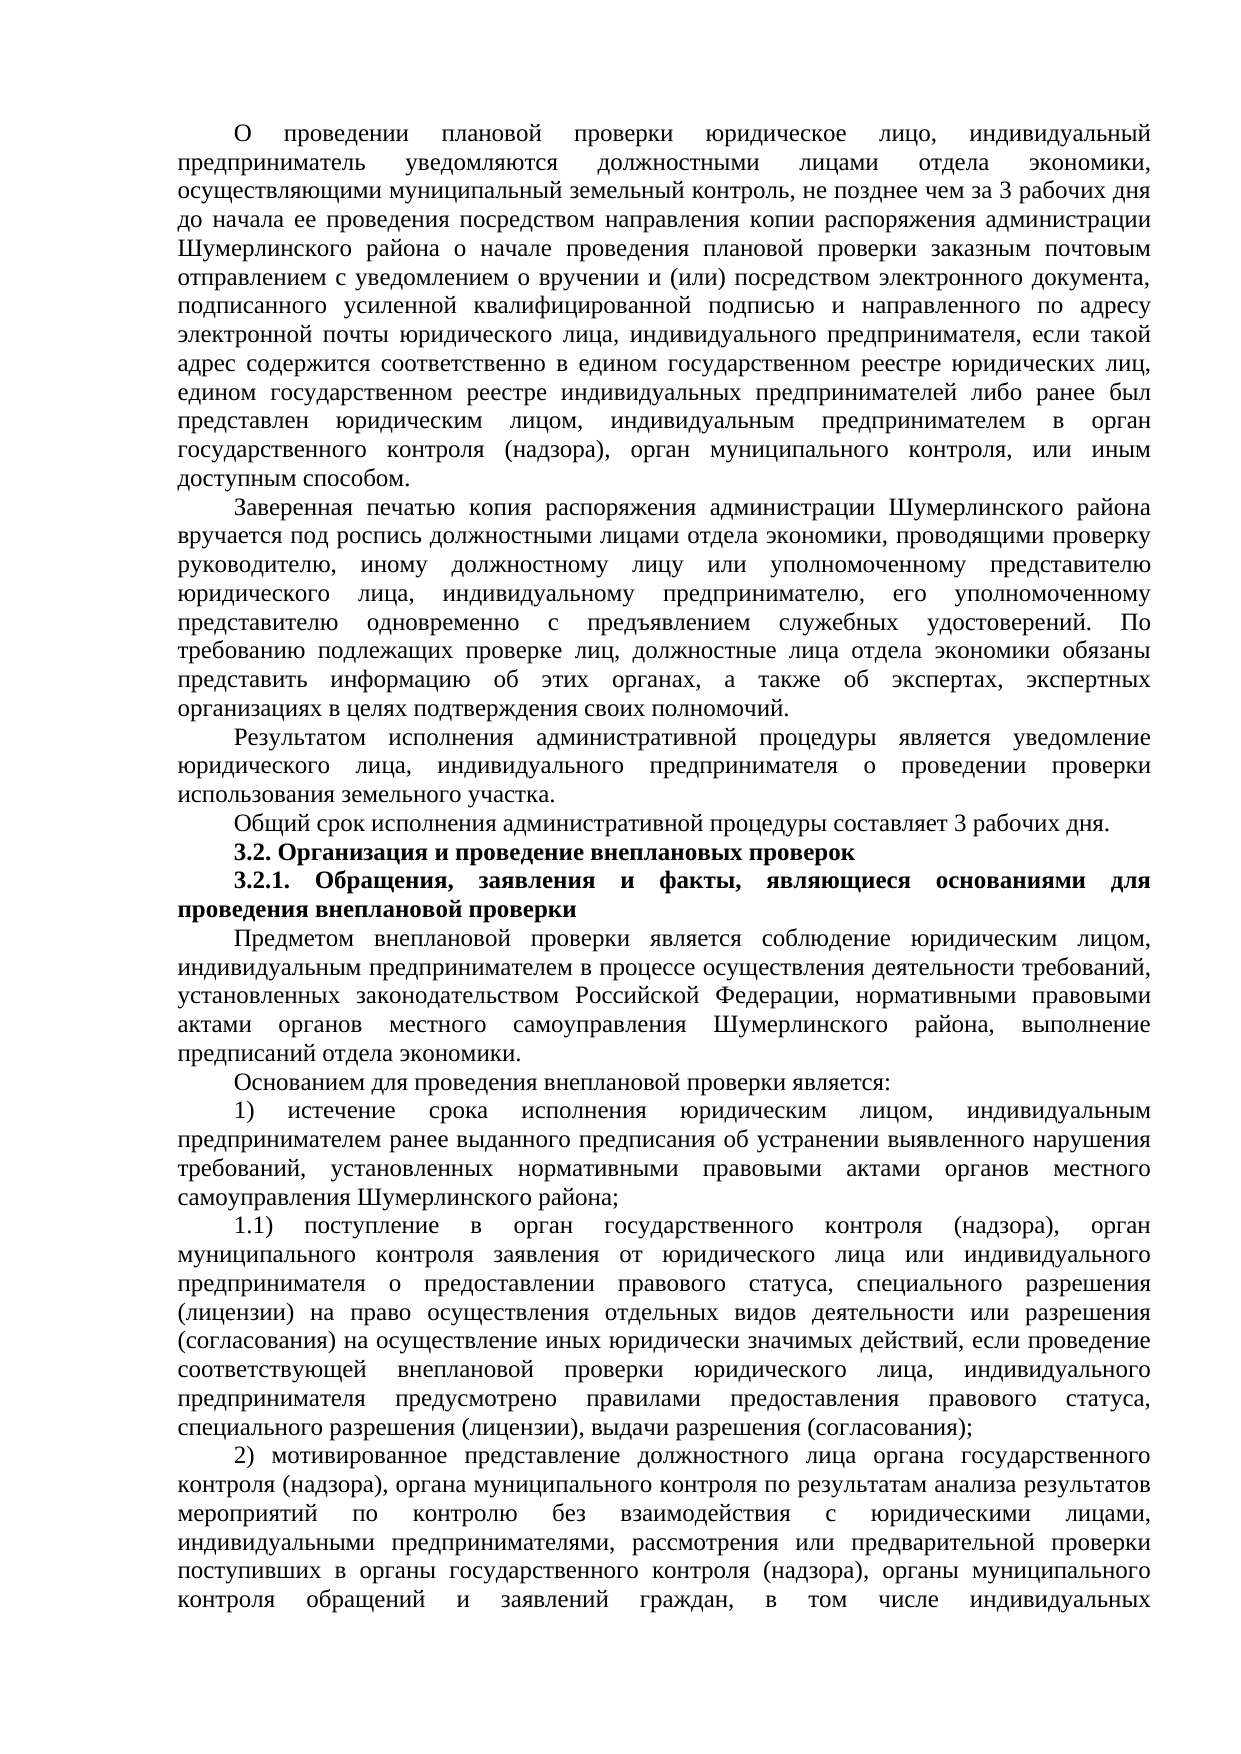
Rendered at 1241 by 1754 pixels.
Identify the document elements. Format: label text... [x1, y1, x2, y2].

text О проведении плановой проверки юридическое лицо, индивидуальный предприниматель уведомляются должностными лицами отдела экономики, осуществляющими муниципальный земельный контроль, не позднее чем за 3 рабочих дня до начала ее проведения посредством направления копии распоряжения администрации Шумерлинского района о начале проведения плановой проверки заказным почтовым отправлением с уведомлением о вручении и (или) посредством электронного документа, подписанного усиленной квалифицированной подписью и направленного по адресу электронной почты юридического лица, индивидуального предпринимателя, если такой адрес содержится соответственно в едином государственном реестре юридических лиц, едином государственном реестре индивидуальных предпринимателей либо ранее был представлен юридическим лицом, индивидуальным предпринимателем в орган государственного контроля (надзора), орган муниципального контроля, или иным доступным способом. [177, 118, 1152, 492]
text Результатом исполнения административной процедуры является уведомление юридического лица, индивидуального предпринимателя о проведении проверки использования земельного участка. [177, 722, 1152, 808]
text 3.2.1. Обращения, заявления и факты, являющиеся основаниями для проведения внеплановой проверки [177, 866, 1152, 923]
text 3.2. Организация и проведение внеплановых проверок [177, 837, 1152, 866]
text 1) истечение срока исполнения юридическим лицом, индивидуальным предпринимателем ранее выданного предписания об устранении выявленного нарушения требований, установленных нормативными правовыми актами органов местного самоуправления Шумерлинского района; [177, 1096, 1152, 1211]
text Заверенная печатью копия распоряжения администрации Шумерлинского района вручается под роспись должностными лицами отдела экономики, проводящими проверку руководителю, иному должностному лицу или уполномоченному представителю юридического лица, индивидуальному предпринимателю, его уполномоченному представителю одновременно с предъявлением служебных удостоверений. По требованию подлежащих проверке лиц, должностные лица отдела экономики обязаны представить информацию об этих органах, а также об экспертах, экспертных организациях в целях подтверждения своих полномочий. [177, 492, 1152, 722]
text Основанием для проведения внеплановой проверки является: [177, 1067, 1152, 1096]
text Общий срок исполнения административной процедуры составляет 3 рабочих дня. [177, 808, 1152, 837]
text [177, 1441, 1152, 1613]
text Предметом внеплановой проверки является соблюдение юридическим лицом, индивидуальным предпринимателем в процессе осуществления деятельности требований, установленных законодательством Российской Федерации, нормативными правовыми актами органов местного самоуправления Шумерлинского района, выполнение предписаний отдела экономики. [177, 923, 1152, 1067]
text 1.1) поступление в орган государственного контроля (надзора), орган муниципального контроля заявления от юридического лица или индивидуального предпринимателя о предоставлении правового статуса, специального разрешения (лицензии) на право осуществления отдельных видов деятельности или разрешения (согласования) на осуществление иных юридически значимых действий, если проведение соответствующей внеплановой проверки юридического лица, индивидуального предпринимателя предусмотрено правилами предоставления правового статуса, специального разрешения (лицензии), выдачи разрешения (согласования); [177, 1211, 1152, 1441]
